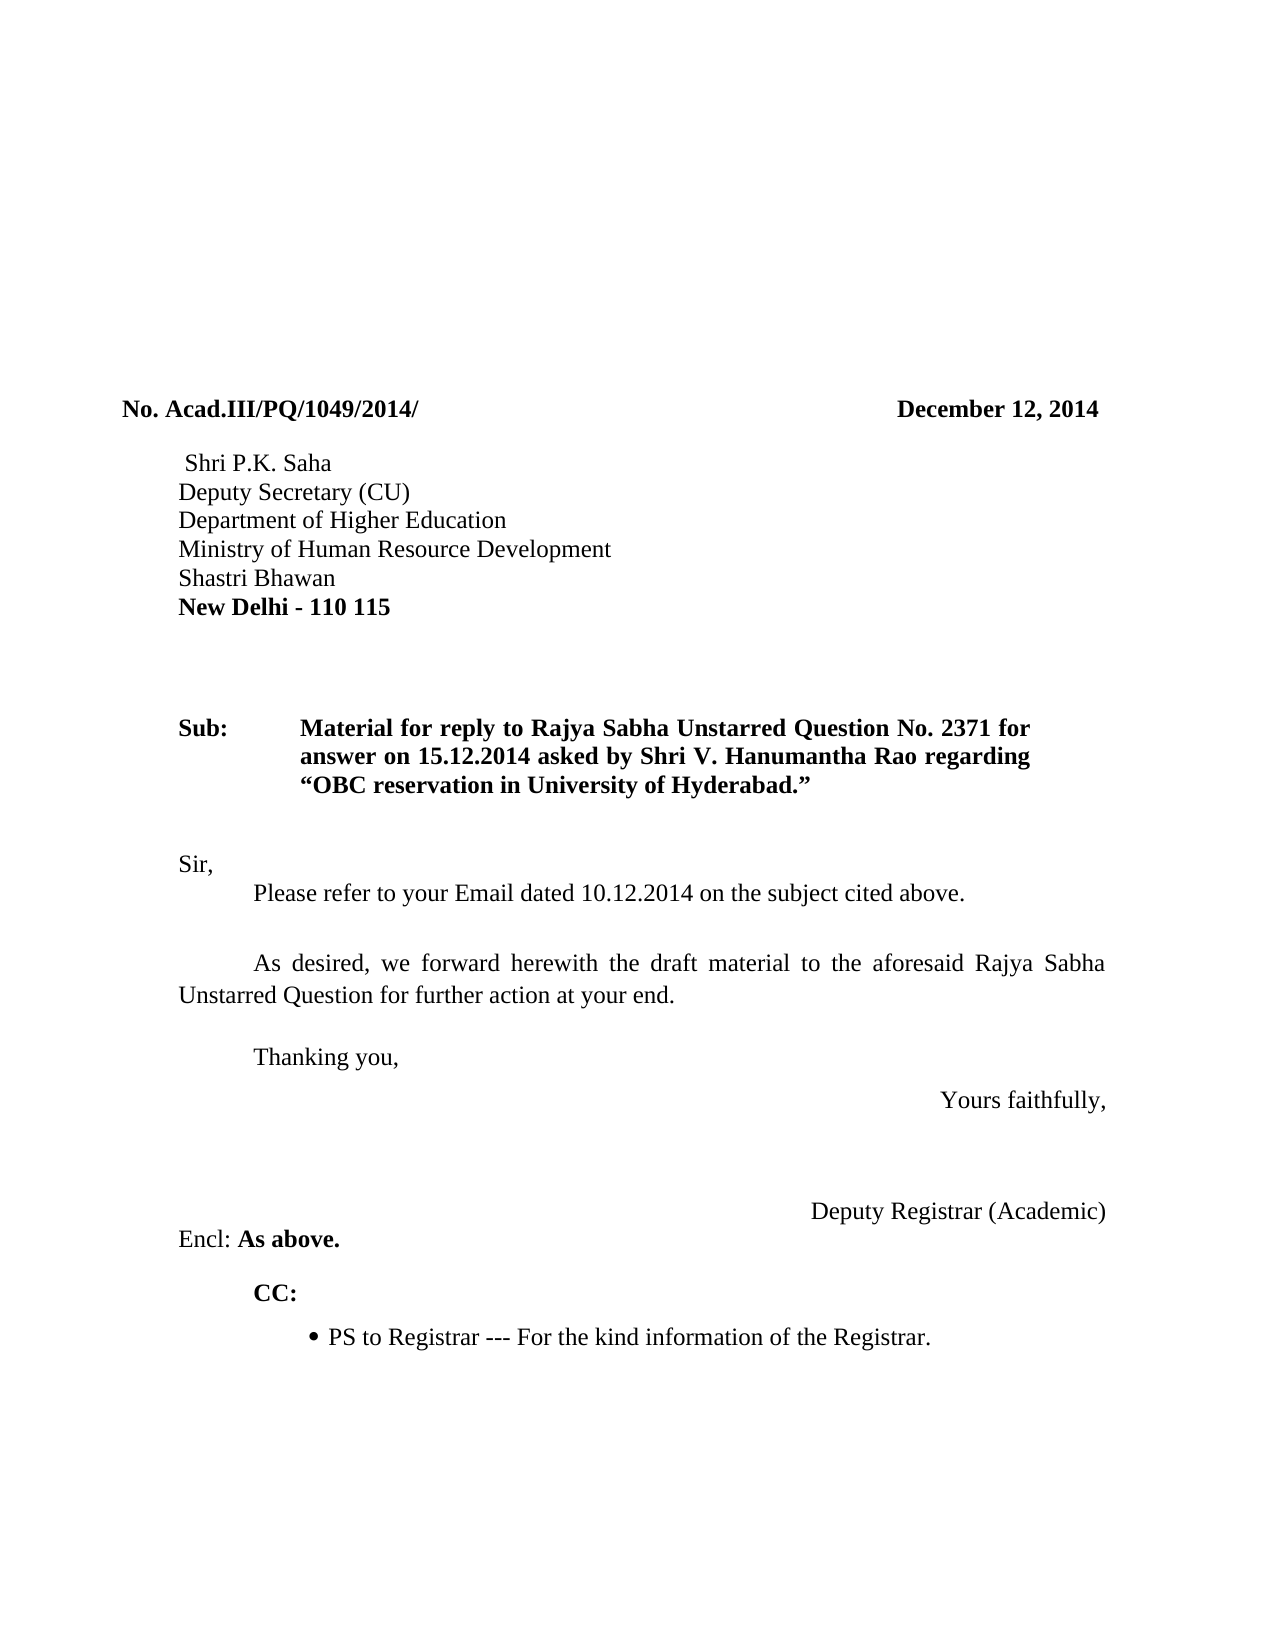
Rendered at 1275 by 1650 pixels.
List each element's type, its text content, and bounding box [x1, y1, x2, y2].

text Yours faithfully, [178, 1086, 1106, 1114]
text Department of Higher Education [178, 506, 1106, 534]
text As desired, we forward herewith the draft material to the aforesaid Rajya Sabha Unstarred Question for further action at your end. [178, 948, 1106, 1009]
title PS to Registrar --- For the kind information of the Registrar. [309, 1322, 1108, 1350]
text New Delhi - 110 115 [178, 592, 1106, 621]
text Please refer to your Email dated 10.12.2014 on the subject cited above. [178, 878, 1106, 907]
text Thanking you, [178, 1042, 1106, 1071]
text Shri P.K. Saha [178, 448, 1106, 477]
text Deputy Registrar (Academic) [178, 1196, 1106, 1224]
text Ministry of Human Resource Development [178, 534, 1106, 563]
text Encl: As above. [178, 1224, 1106, 1253]
text Shastri Bhawan [178, 563, 1106, 592]
title CC: [178, 1278, 1108, 1307]
text Sub: Material for reply to Rajya Sabha Unstarred Question No. 2371 for answer on 15.12.2014 asked by Shri V. Hanumantha Rao regarding “OBC reservation in University of Hyderabad.” [178, 713, 1031, 799]
text No. Acad.III/PQ/1049/2014/ December 12, 2014 [122, 394, 1106, 423]
text Deputy Secretary (CU) [178, 477, 1106, 506]
text Sir, [178, 849, 1106, 878]
